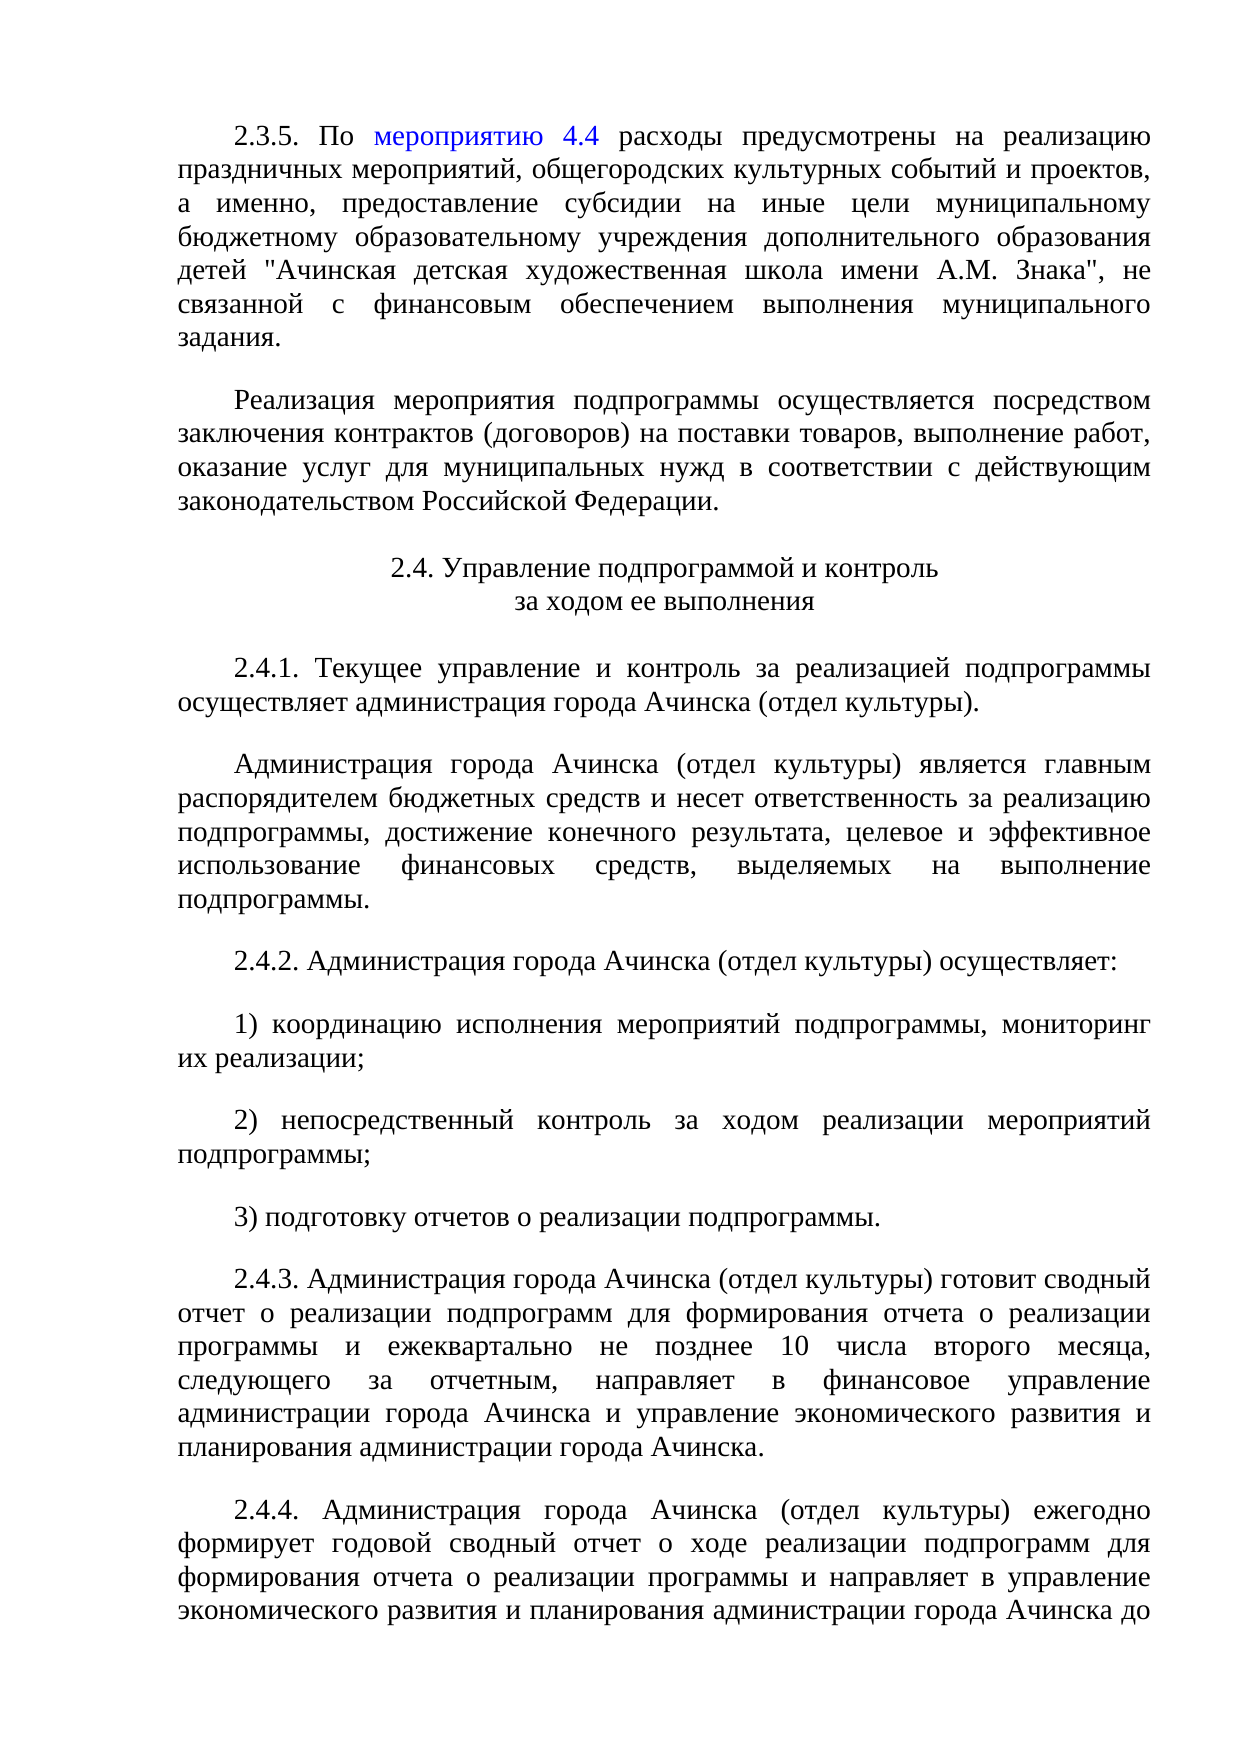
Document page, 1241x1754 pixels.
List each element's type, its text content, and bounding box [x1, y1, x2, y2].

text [177, 1492, 1152, 1626]
text 3) подготовку отчетов о реализации подпрограммы. [177, 1199, 1152, 1232]
text 2.4.1. Текущее управление и контроль за реализацией подпрограммы осуществляет администрация города Ачинска (отдел культуры). [177, 650, 1152, 717]
text 2) непосредственный контроль за ходом реализации мероприятий подпрограммы; [177, 1102, 1152, 1169]
text за ходом ее выполнения [177, 583, 1152, 617]
text 2.4.3. Администрация города Ачинска (отдел культуры) готовит сводный отчет о реализации подпрограмм для формирования отчета о реализации программы и ежеквартально не позднее 10 числа второго месяца, следующего за отчетным, направляет в финансовое управление администрации города Ачинска и управление экономического развития и планирования администрации города Ачинска. [177, 1261, 1152, 1463]
text 2.4. Управление подпрограммой и контроль [177, 550, 1152, 583]
text Администрация города Ачинска (отдел культуры) является главным распорядителем бюджетных средств и несет ответственность за реализацию подпрограммы, достижение конечного результата, целевое и эффективное использование финансовых средств, выделяемых на выполнение подпрограммы. [177, 747, 1152, 914]
text 2.3.5. По мероприятию 4.4 расходы предусмотрены на реализацию праздничных мероприятий, общегородских культурных событий и проектов, а именно, предоставление субсидии на иные цели муниципальному бюджетному образовательному учреждения дополнительного образования детей "Ачинская детская художественная школа имени А.М. Знака", не связанной с финансовым обеспечением выполнения муниципального задания. [177, 118, 1152, 353]
text 1) координацию исполнения мероприятий подпрограммы, мониторинг их реализации; [177, 1006, 1152, 1073]
text 2.4.2. Администрация города Ачинска (отдел культуры) осуществляет: [177, 943, 1152, 977]
